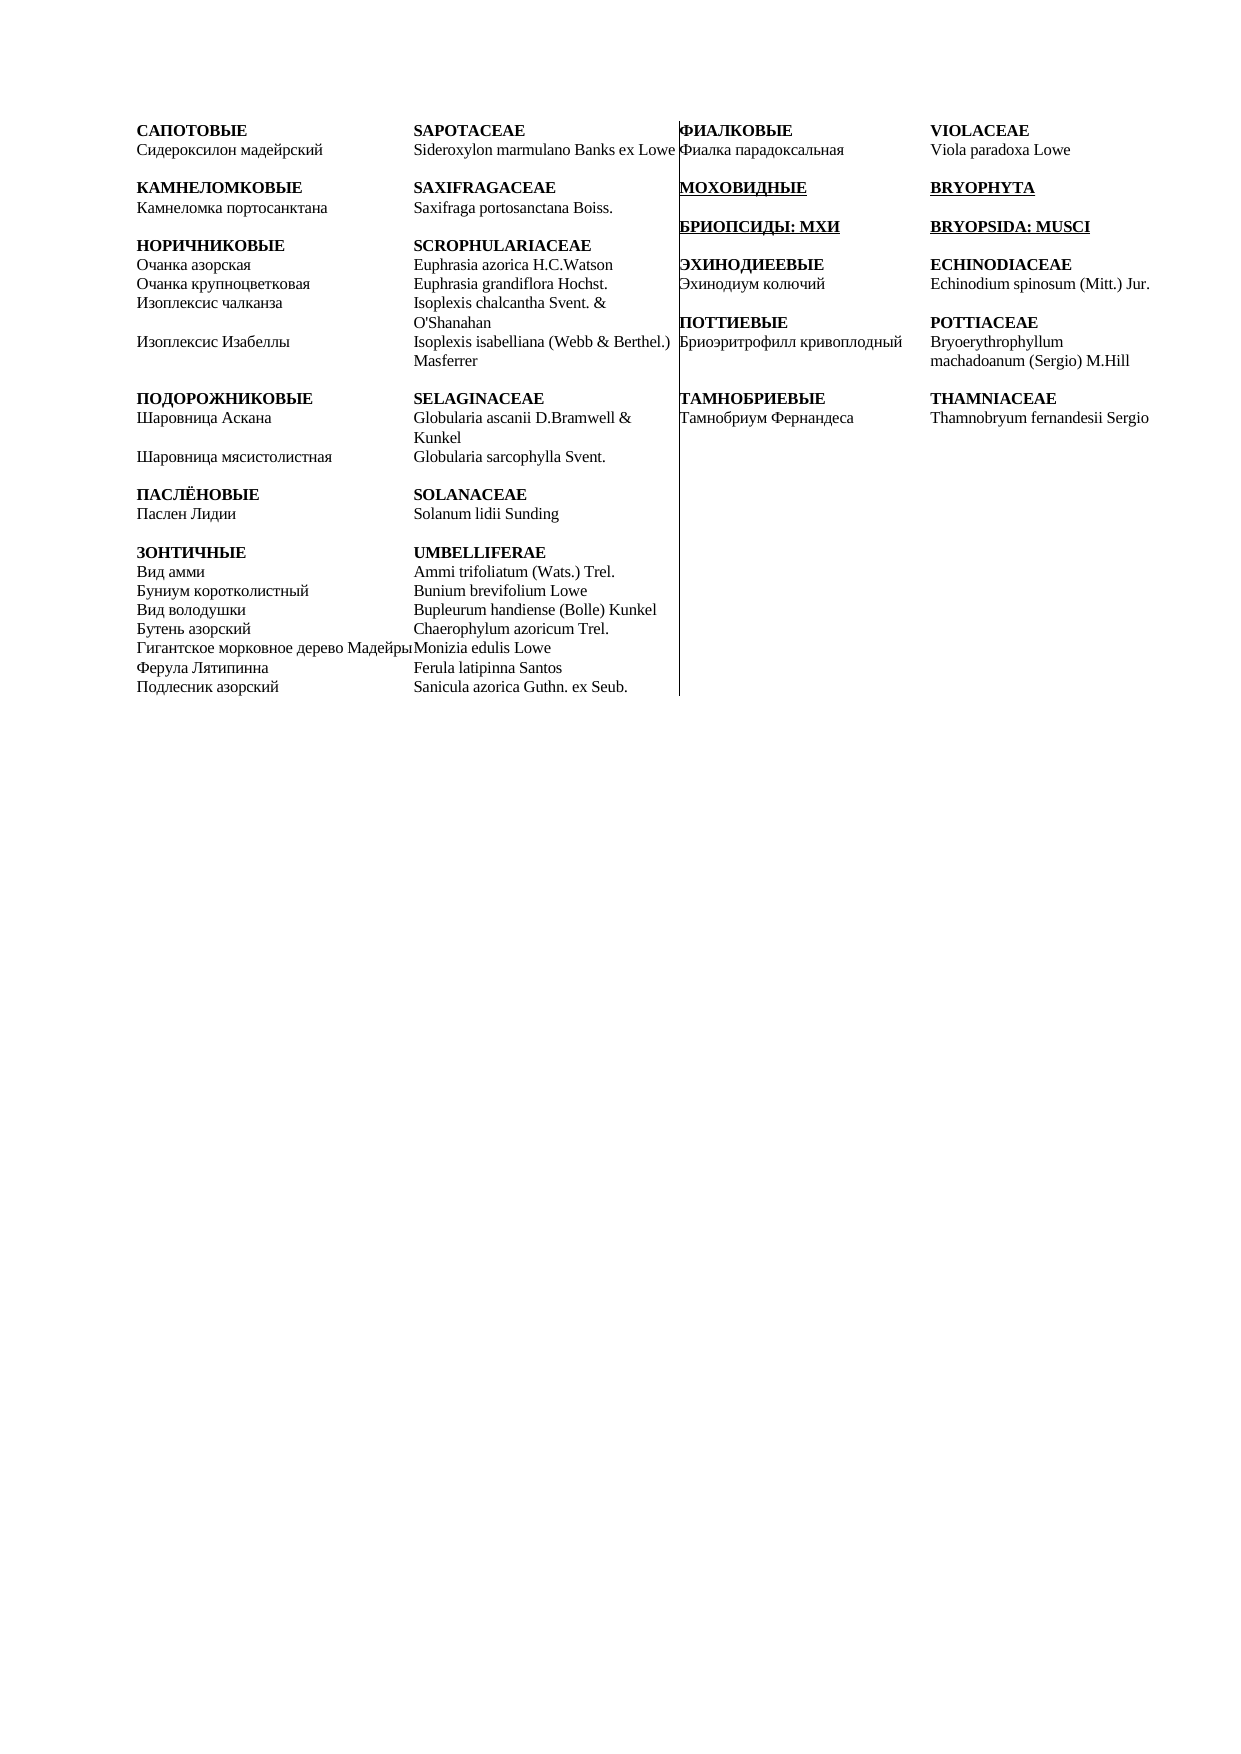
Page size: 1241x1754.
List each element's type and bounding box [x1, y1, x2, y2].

table_header [919, 121, 1170, 696]
table_header [413, 121, 679, 696]
table_header [136, 121, 413, 696]
table_header [680, 121, 919, 696]
